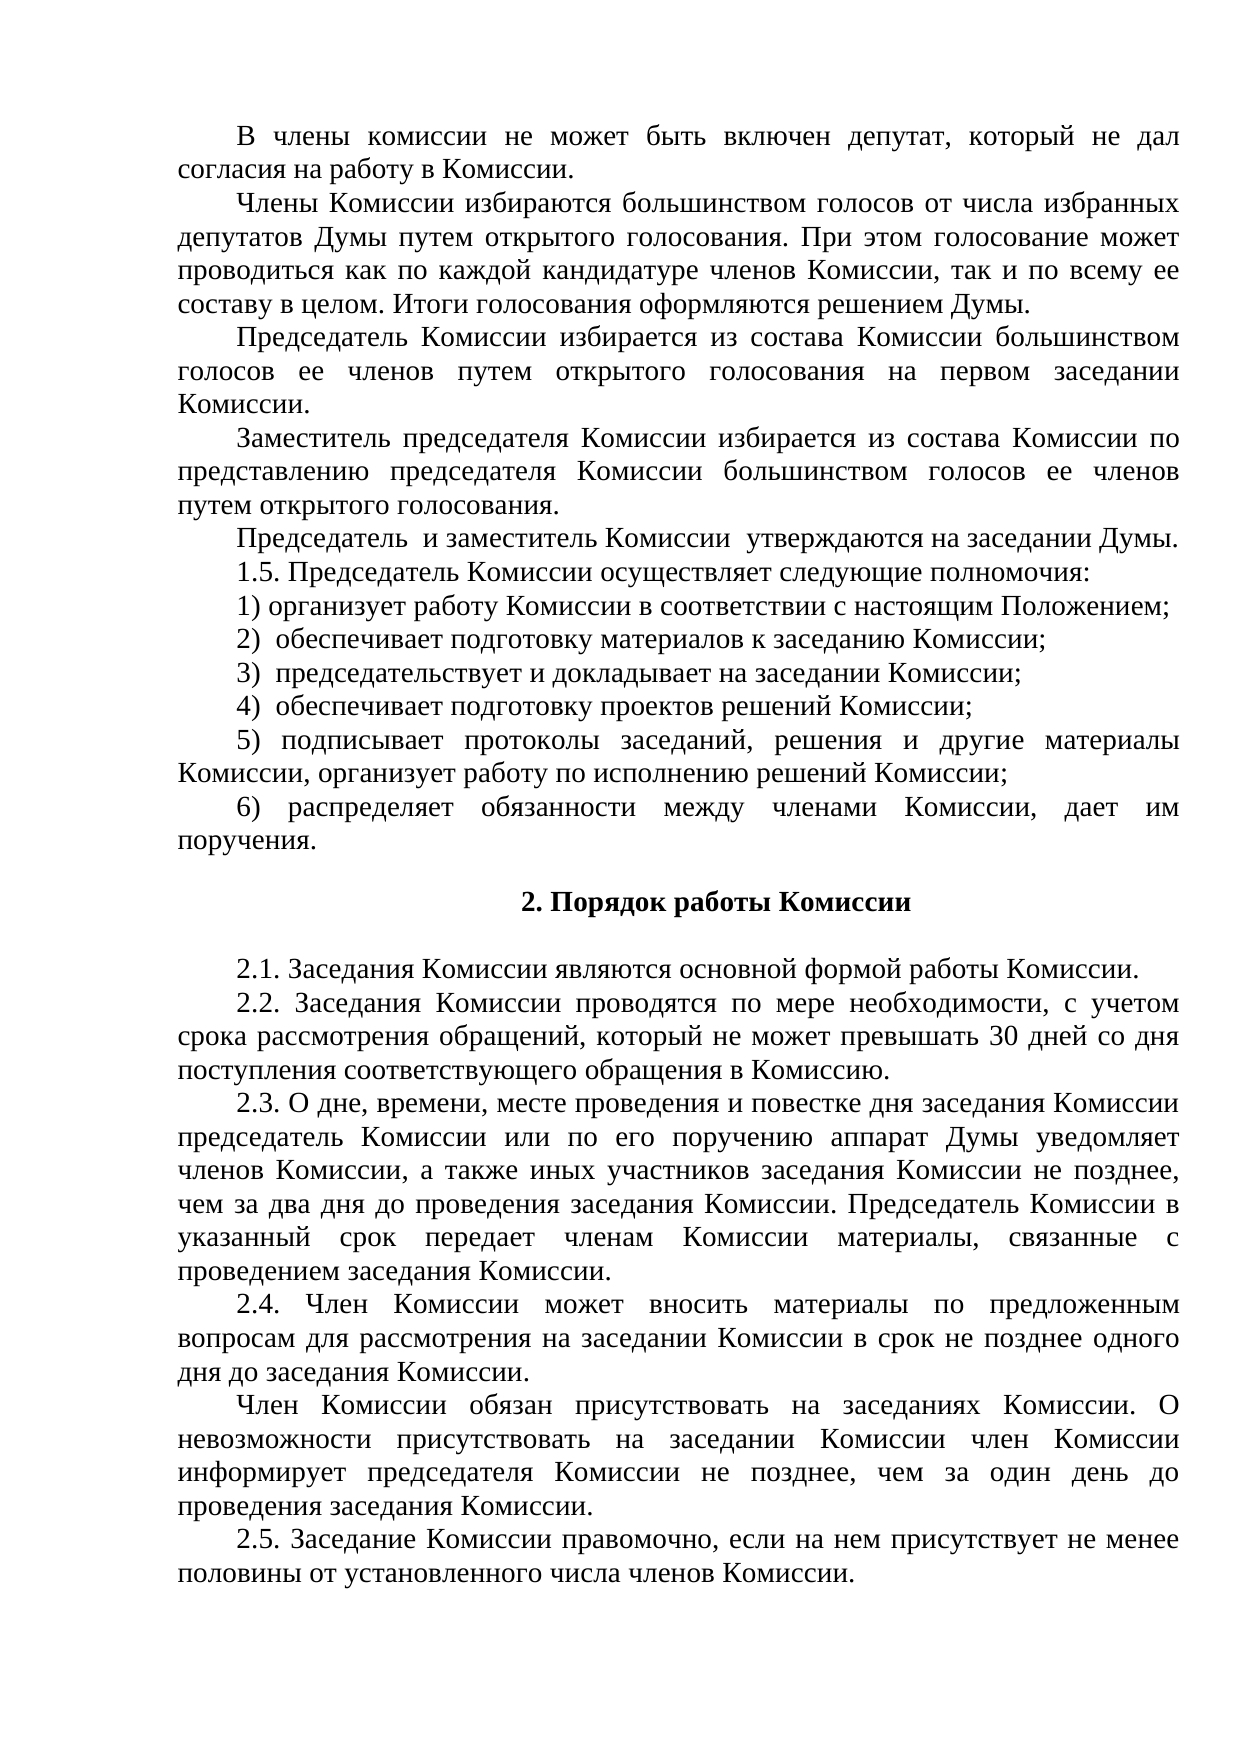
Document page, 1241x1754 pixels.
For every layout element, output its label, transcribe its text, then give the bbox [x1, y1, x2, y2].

text 2. Порядок работы Комиссии [177, 884, 1181, 918]
text 2) обеспечивает подготовку материалов к заседанию Комиссии; [177, 621, 1181, 655]
text В члены комиссии не может быть включен депутат, который не дал согласия на работу в Комиссии. [177, 118, 1181, 185]
text Члены Комиссии избираются большинством голосов от числа избранных депутатов Думы путем открытого голосования. При этом голосование может проводиться как по каждой кандидатуре членов Комиссии, так и по всему ее составу в целом. Итоги голосования оформляются решением Думы. [177, 185, 1181, 319]
text 6) распределяет обязанности между членами Комиссии, дает им поручения. [177, 789, 1181, 884]
text 1.5. Председатель Комиссии осуществляет следующие полномочия: [177, 554, 1181, 588]
text 2.3. О дне, времени, месте проведения и повестке дня заседания Комиссии председатель Комиссии или по его поручению аппарат Думы уведомляет членов Комиссии, а также иных участников заседания Комиссии не позднее, чем за два дня до проведения заседания Комиссии. Председатель Комиссии в указанный срок передает членам Комиссии материалы, связанные с проведением заседания Комиссии. [177, 1085, 1181, 1287]
text Член Комиссии обязан присутствовать на заседаниях Комиссии. О невозможности присутствовать на заседании Комиссии член Комиссии информирует председателя Комиссии не позднее, чем за один день до проведения заседания Комиссии. [177, 1387, 1181, 1521]
text 2.5. Заседание Комиссии правомочно, если на нем присутствует не менее половины от установленного числа членов Комиссии. [177, 1521, 1181, 1588]
text 3) председательствует и докладывает на заседании Комиссии; [177, 655, 1181, 688]
text 4) обеспечивает подготовку проектов решений Комиссии; [177, 688, 1181, 722]
text 2.1. Заседания Комиссии являются основной формой работы Комиссии. [236, 918, 1181, 985]
text Председатель Комиссии избирается из состава Комиссии большинством голосов ее членов путем открытого голосования на первом заседании Комиссии. [177, 319, 1181, 420]
text 1) организует работу Комиссии в соответствии с настоящим Положением; [177, 588, 1181, 621]
text 2.4. Член Комиссии может вносить материалы по предложенным вопросам для рассмотрения на заседании Комиссии в срок не позднее одного дня до заседания Комиссии. [177, 1287, 1181, 1387]
text 2.2. Заседания Комиссии проводятся по мере необходимости, с учетом срока рассмотрения обращений, который не может превышать 30 дней со дня поступления соответствующего обращения в Комиссию. [177, 985, 1181, 1085]
text Заместитель председателя Комиссии избирается из состава Комиссии по представлению председателя Комиссии большинством голосов ее членов путем открытого голосования. [177, 420, 1181, 521]
text 5) подписывает протоколы заседаний, решения и другие материалы Комиссии, организует работу по исполнению решений Комиссии; [177, 722, 1181, 789]
text Председатель и заместитель Комиссии утверждаются на заседании Думы. [177, 521, 1181, 554]
